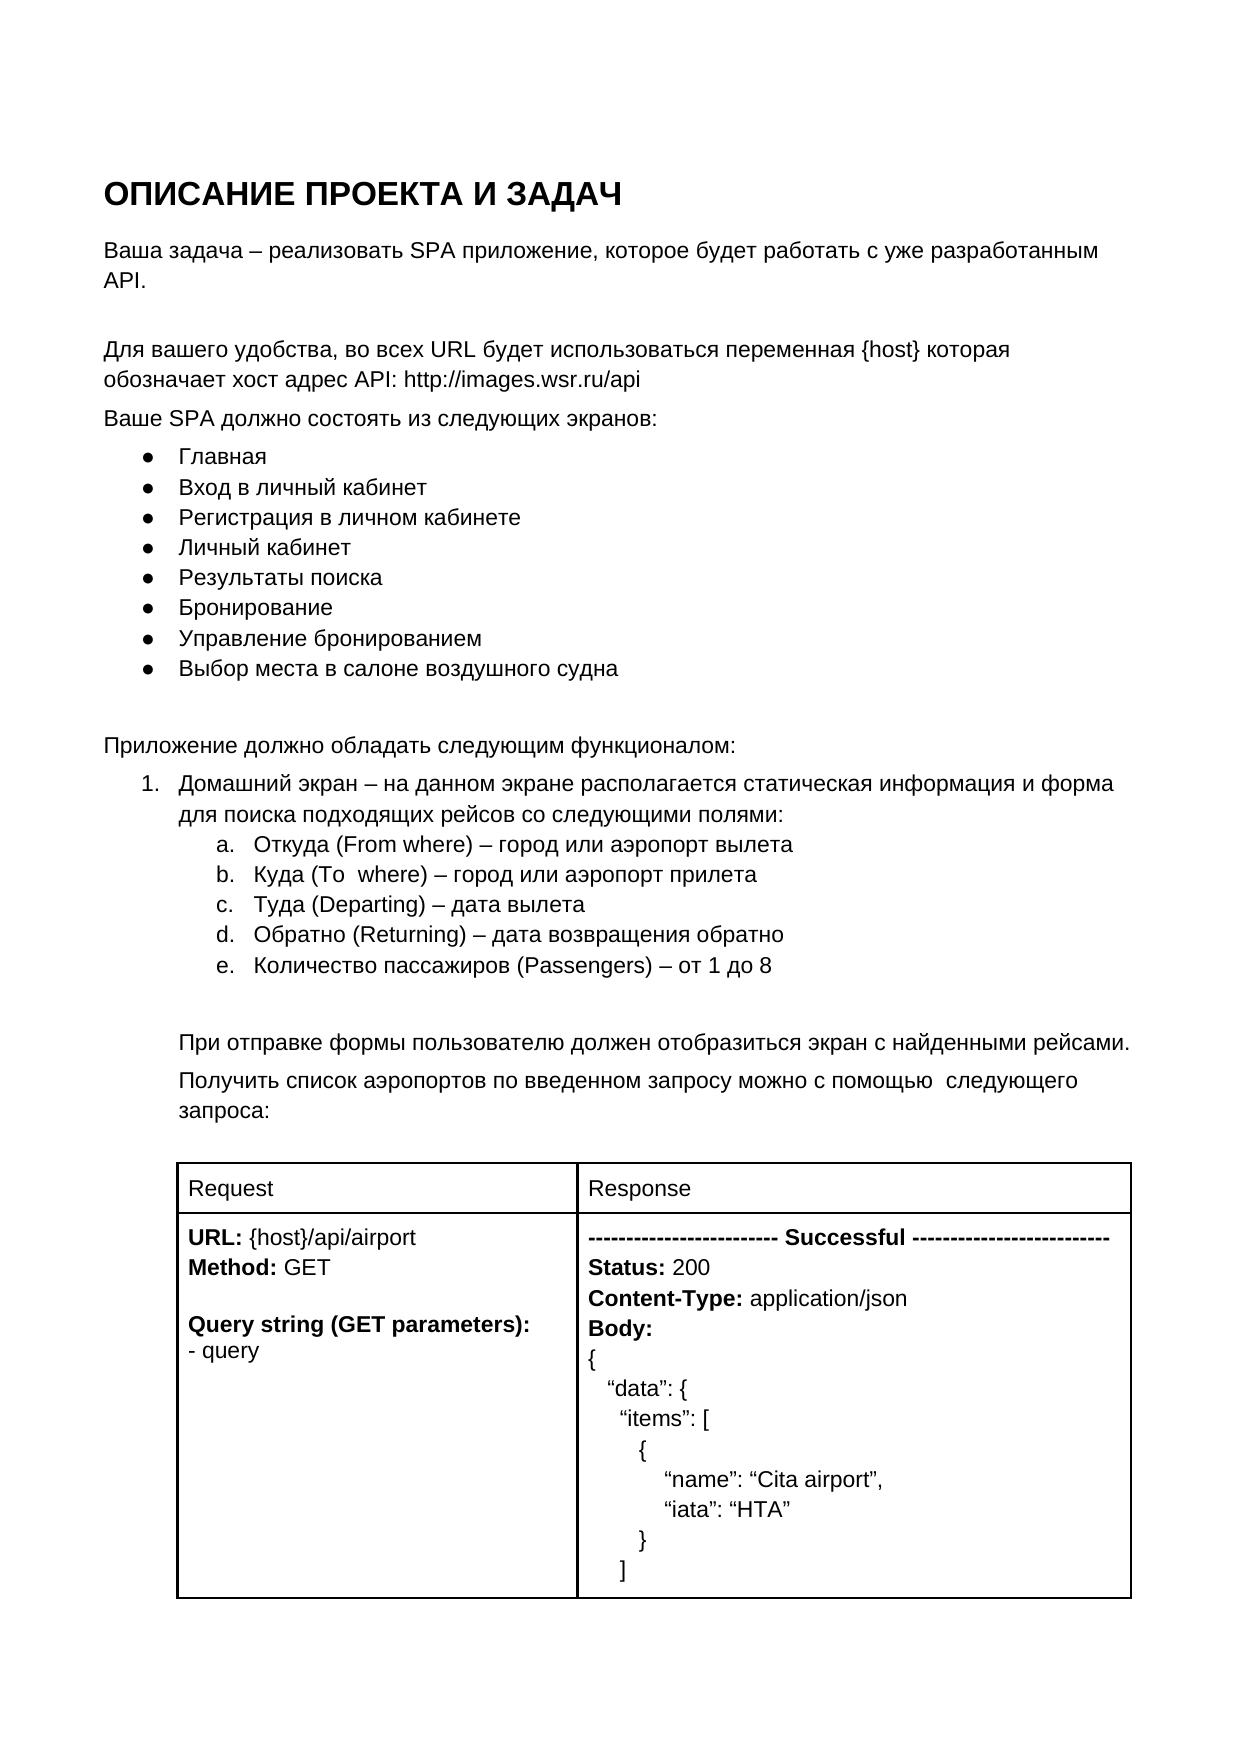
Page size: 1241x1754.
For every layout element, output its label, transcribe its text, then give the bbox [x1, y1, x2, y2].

text При отправке формы пользователю должен отобразиться экран с найденными рейсами. [103, 1029, 1136, 1055]
text Ваша задача – реализовать SPA приложение, которое будет работать с уже разработанным API. [103, 237, 1136, 293]
list Управление бронированием [141, 624, 1136, 651]
list Обратно (Returning) – дата возвращения обратно [216, 921, 1136, 948]
text Для вашего удобства, во всех URL будет использоваться переменная {host} которая обозначает хост адрес API: http://images.wsr.ru/api [103, 306, 1136, 392]
table_header Request [179, 1164, 576, 1212]
text Ваше SPA должно состоять из следующих экранов: [103, 405, 1136, 431]
subtitle ОПИСАНИЕ ПРОЕКТА И ЗАДАЧ [103, 174, 1136, 213]
list Домашний экран – на данном экране располагается статическая информация и форма для поиска подходящих рейсов со следующими полями: [141, 770, 1136, 827]
list Бронирование [141, 594, 1136, 621]
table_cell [579, 1214, 1130, 1597]
list Личный кабинет [141, 534, 1136, 560]
table_header Response [579, 1164, 1130, 1212]
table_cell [179, 1214, 576, 1597]
list Куда (To where) – город или аэропорт прилета [216, 861, 1136, 887]
list Результаты поиска [141, 564, 1136, 590]
list Главная [141, 443, 1136, 469]
list Регистрация в личном кабинете [141, 504, 1136, 530]
text Получить список аэропортов по введенном запросу можно с помощью следующего запроса: [178, 1067, 1136, 1124]
list Выбор места в салоне воздушного судна [141, 655, 1136, 681]
list Туда (Departing) – дата вылета [216, 891, 1136, 917]
text Приложение должно обладать следующим функционалом: [103, 732, 1136, 758]
list Вход в личный кабинет [141, 473, 1136, 500]
list Количество пассажиров (Passengers) – от 1 до 8 [216, 952, 1136, 978]
list Откуда (From where) – город или аэропорт вылета [216, 831, 1136, 857]
